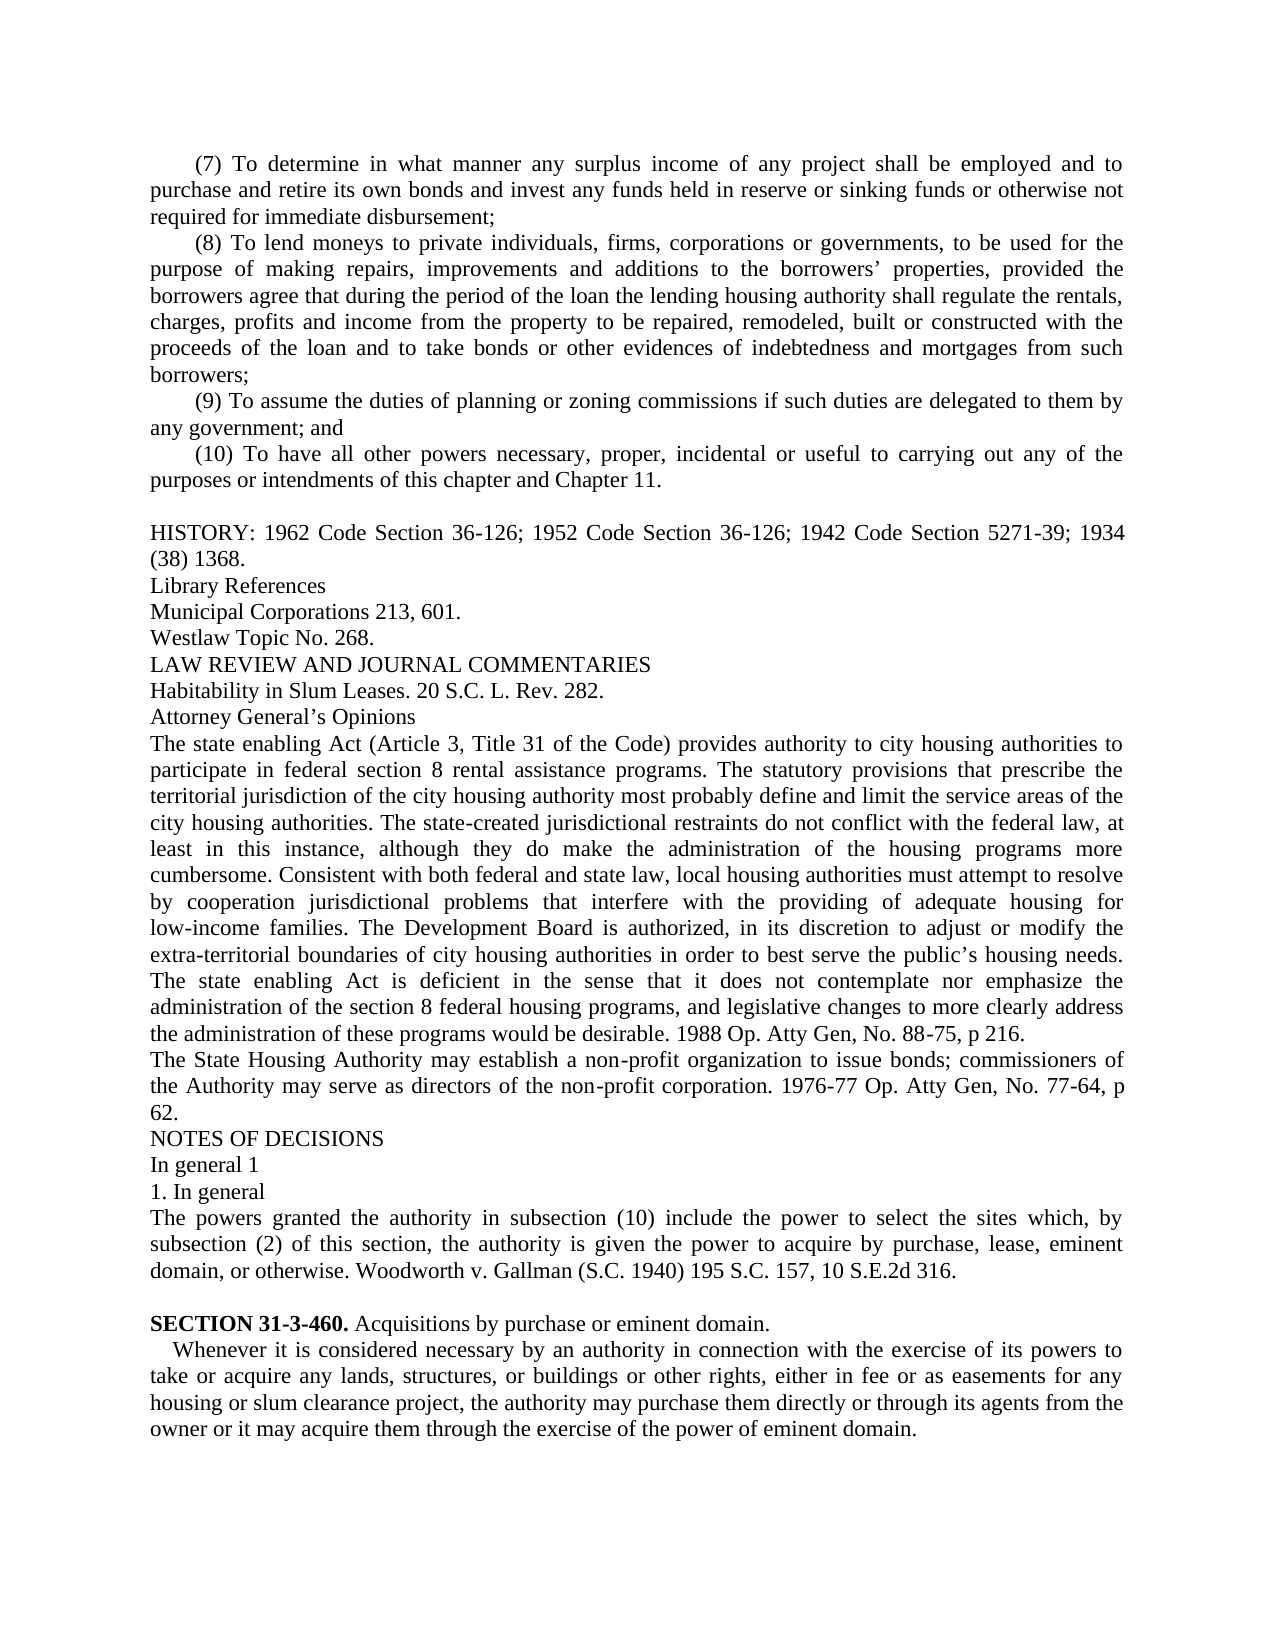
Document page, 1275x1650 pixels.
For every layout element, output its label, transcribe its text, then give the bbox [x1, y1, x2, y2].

text (9) To assume the duties of planning or zoning commissions if such duties are delegated to them by any government; and [150, 387, 1125, 440]
text SECTION 31-3-460. Acquisitions by purchase or eminent domain. [150, 1309, 1125, 1336]
text HISTORY: 1962 Code Section 36-126; 1952 Code Section 36-126; 1942 Code Section 5271-39; 1934 (38) 1368. [150, 519, 1125, 572]
text In general 1 [150, 1151, 1125, 1178]
text (8) To lend moneys to private individuals, firms, corporations or governments, to be used for the purpose of making repairs, improvements and additions to the borrowers’ properties, provided the borrowers agree that during the period of the loan the lending housing authority shall regulate the rentals, charges, profits and income from the property to be repaired, remodeled, built or constructed with the proceeds of the loan and to take bonds or other evidences of indebtedness and mortgages from such borrowers; [150, 229, 1125, 387]
text NOTES OF DECISIONS [150, 1125, 1125, 1151]
text 1. In general [150, 1178, 1125, 1204]
text The State Housing Authority may establish a non-profit organization to issue bonds; commissioners of the Authority may serve as directors of the non-profit corporation. 1976-77 Op. Atty Gen, No. 77-64, p 62. [150, 1046, 1125, 1125]
text LAW REVIEW AND JOURNAL COMMENTARIES [150, 651, 1125, 677]
text Municipal Corporations 213, 601. [150, 598, 1125, 624]
text Habitability in Slum Leases. 20 S.C. L. Rev. 282. [150, 677, 1125, 703]
text (7) To determine in what manner any surplus income of any project shall be employed and to purchase and retire its own bonds and invest any funds held in reserve or sinking funds or otherwise not required for immediate disbursement; [150, 150, 1125, 229]
text The state enabling Act (Article 3, Title 31 of the Code) provides authority to city housing authorities to participate in federal section 8 rental assistance programs. The statutory provisions that prescribe the territorial jurisdiction of the city housing authority most probably define and limit the service areas of the city housing authorities. The state-created jurisdictional restraints do not conflict with the federal law, at least in this instance, although they do make the administration of the housing programs more cumbersome. Consistent with both federal and state law, local housing authorities must attempt to resolve by cooperation jurisdictional problems that interfere with the providing of adequate housing for low-income families. The Development Board is authorized, in its discretion to adjust or modify the extra-territorial boundaries of city housing authorities in order to best serve the public’s housing needs. The state enabling Act is deficient in the sense that it does not contemplate nor emphasize the administration of the section 8 federal housing programs, and legislative changes to more clearly address the administration of these programs would be desirable. 1988 Op. Atty Gen, No. 88-75, p 216. [150, 730, 1125, 1046]
text Westlaw Topic No. 268. [150, 624, 1125, 651]
text Attorney General’s Opinions [150, 703, 1125, 730]
text Whenever it is considered necessary by an authority in connection with the exercise of its powers to take or acquire any lands, structures, or buildings or other rights, either in fee or as easements for any housing or slum clearance project, the authority may purchase them directly or through its agents from the owner or it may acquire them through the exercise of the power of eminent domain. [150, 1336, 1125, 1441]
text The powers granted the authority in subsection (10) include the power to select the sites which, by subsection (2) of this section, the authority is given the power to acquire by purchase, lease, eminent domain, or otherwise. Woodworth v. Gallman (S.C. 1940) 195 S.C. 157, 10 S.E.2d 316. [150, 1204, 1125, 1283]
text Library References [150, 572, 1125, 598]
text (10) To have all other powers necessary, proper, incidental or useful to carrying out any of the purposes or intendments of this chapter and Chapter 11. [150, 440, 1125, 493]
